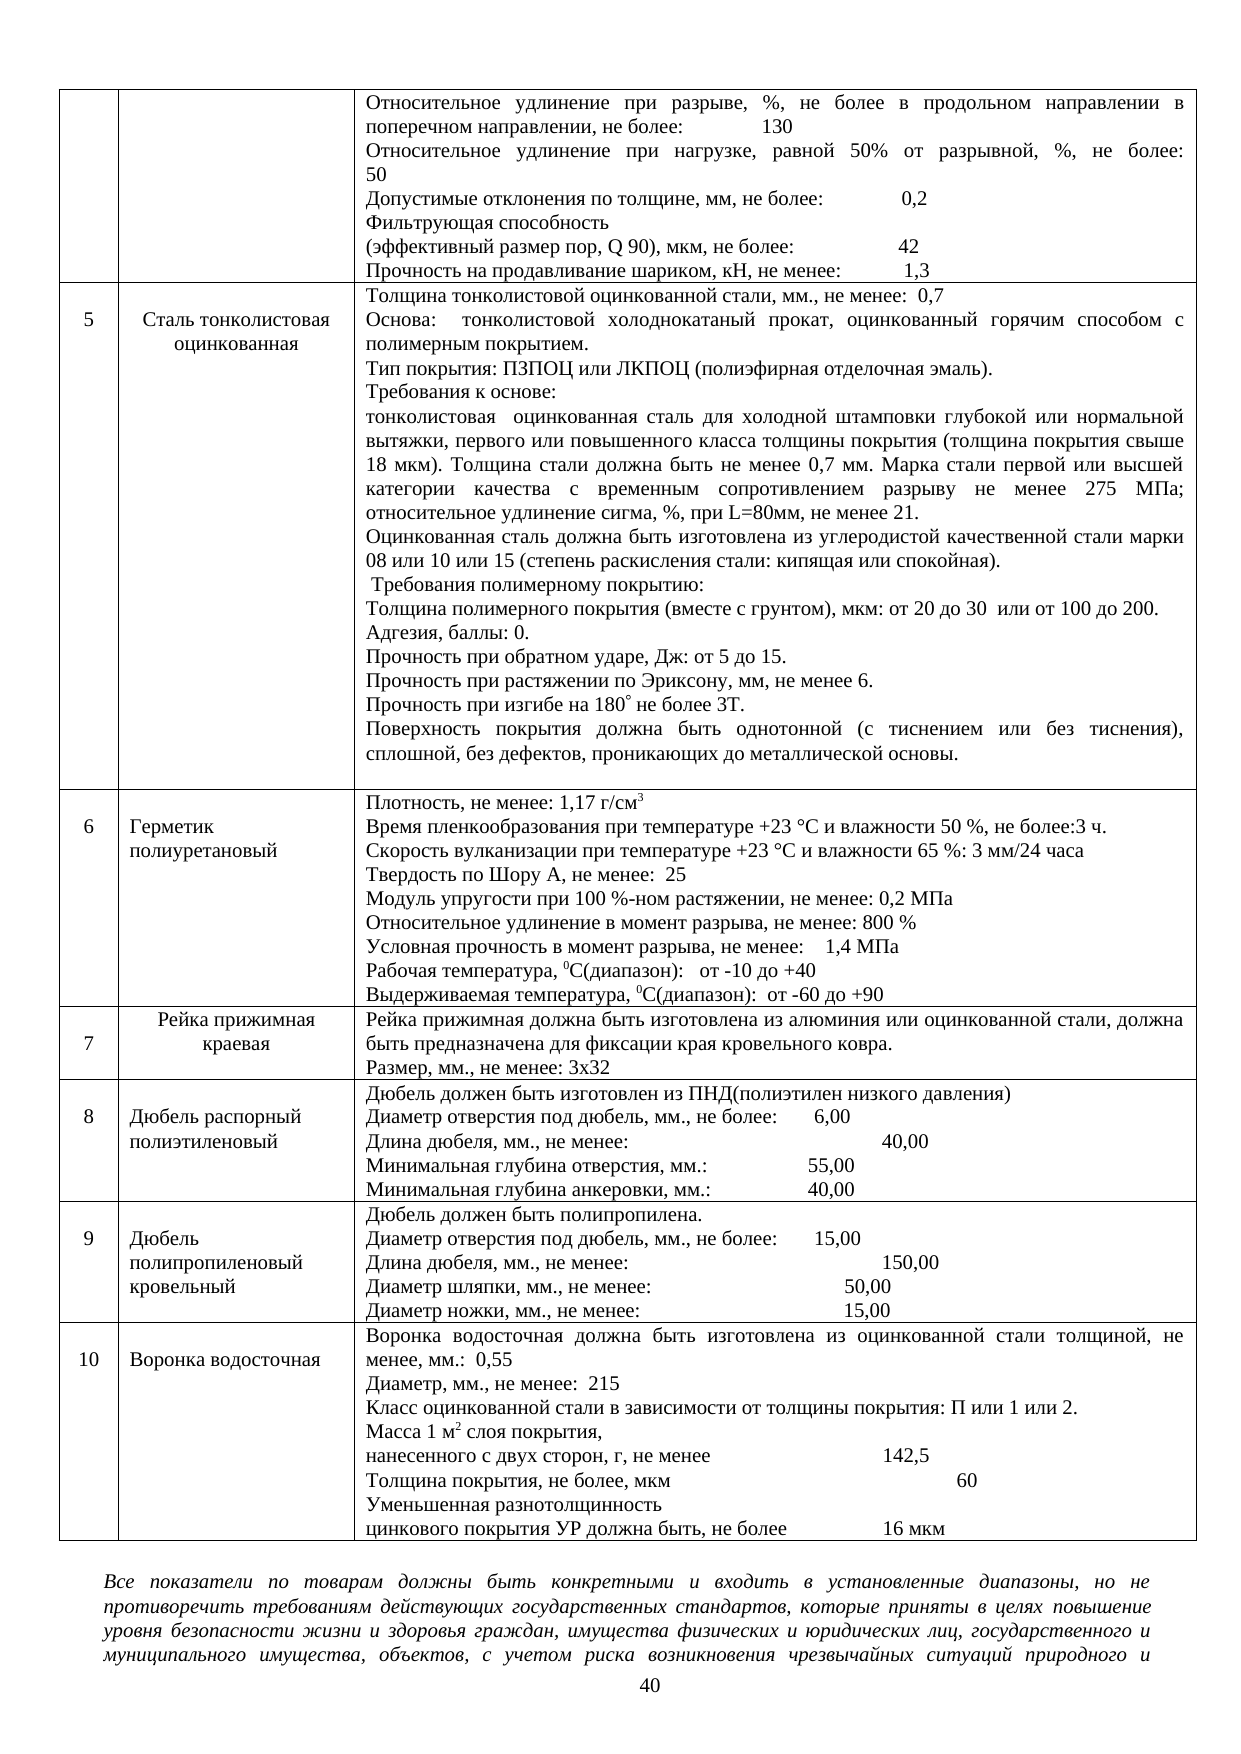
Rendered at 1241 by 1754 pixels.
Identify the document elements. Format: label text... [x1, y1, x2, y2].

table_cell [119, 90, 354, 282]
table_cell Воронка водосточная должна быть изготовлена из оцинкованной стали толщиной, не менее, мм.: 0,55 Диаметр, мм., не менее: 215 Класс оцинкованной стали в зависимости от толщины покрытия: П или 1 или 2. Масса слоя покрытия, нанесенного с двух сторон, г, не менее 142,5 Толщина покрытия, не более, мкм 60 Уменьшенная разнотолщинность цинкового покрытия УР должна быть, не более 16 мкм [355, 1323, 1196, 1540]
table_cell Сталь тонколистовая оцинкованная [119, 283, 354, 788]
table_cell Рейка прижимная должна быть изготовлена из алюминия или оцинкованной стали, должна быть предназначена для фиксации края кровельного ковра. Размер, мм., не менее: 3х32 [355, 1007, 1196, 1079]
table_cell 5 [60, 283, 118, 788]
table_cell Дюбель должен быть полипропилена. Диаметр отверстия под дюбель, мм., не более: 15,00 Длина дюбеля, мм., не менее: 150,00 Диаметр шляпки, мм., не менее: 50,00 Диаметр ножки, мм., не менее: 15,00 [355, 1202, 1196, 1322]
table_cell Толщина тонколистовой оцинкованной стали, мм., не менее: 0,7 Основа: тонколистовой холоднокатаный прокат, оцинкованный горячим способом с полимерным покрытием. Тип покрытия: ПЗПОЦ или ЛКПОЦ (полиэфирная отделочная эмаль). Требования к основе: тонколистовая оцинкованная сталь для холодной штамповки глубокой или нормальной вытяжки, первого или повышенного класса толщины покрытия (толщина покрытия свыше 18 мкм). Толщина стали должна быть не менее . Марка стали первой или высшей категории качества с временным сопротивлением разрыву не менее 275 МПа; относительное удлинение сигма, %, при L=80мм, не менее 21. Оцинкованная сталь должна быть изготовлена из углеродистой качественной стали марки 08 или 10 или 15 (степень раскисления стали: кипящая или спокойная). Требования полимерному покрытию: Толщина полимерного покрытия (вместе с грунтом), мкм: от 20 до 30 или от 100 до 200. Адгезия, баллы: 0. Прочность при обратном ударе, Дж: от 5 до 15. Прочность при растяжении по Эриксону, мм, не менее 6. Прочность при изгибе на 180 не более 3Т. Поверхность покрытия должна быть однотонной (с тиснением или без тиснения), сплошной, без дефектов, проникающих до металлической основы. [355, 283, 1196, 788]
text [103, 1569, 1152, 1666]
table_cell Дюбель распорный полиэтиленовый [119, 1080, 354, 1201]
table_cell 6 [60, 790, 118, 1006]
table_cell Плотность, не менее: 1,17 г/см3 Время пленкообразования при температуре +23 °С и влажности 50 %, не более:3 ч. Скорость вулканизации при температуре +23 °С и влажности 65 %: 3 мм/24 часа Твердость по Шору А, не менее: 25 Модуль упругости при 100 %-ном растяжении, не менее: 0,2 МПа Относительное удлинение в момент разрыва, не менее: 800 % Условная прочность в момент разрыва, не менее: 1,4 МПа Рабочая температура, 0С(диапазон): от -10 до +40 Выдерживаемая температура, 0С(диапазон): от -60 до +90 [355, 790, 1196, 1006]
table_cell 7 [60, 1007, 118, 1079]
table_cell 8 [60, 1080, 118, 1201]
table_cell 9 [60, 1202, 118, 1322]
table_cell 10 [60, 1323, 118, 1540]
table_cell Герметик полиуретановый [119, 790, 354, 1006]
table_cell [355, 90, 1196, 282]
table_cell Воронка водосточная [119, 1323, 354, 1540]
table_cell 4 [60, 90, 118, 282]
table_cell Рейка прижимная краевая [119, 1007, 354, 1079]
table_cell Дюбель полипропиленовый кровельный [119, 1202, 354, 1322]
table_cell Дюбель должен быть изготовлен из ПНД(полиэтилен низкого давления) Диаметр отверстия под дюбель, мм., не более: 6,00 Длина дюбеля, мм., не менее: 40,00 Минимальная глубина отверстия, мм.: 55,00 Минимальная глубина анкеровки, мм.: 40,00 [355, 1080, 1196, 1201]
